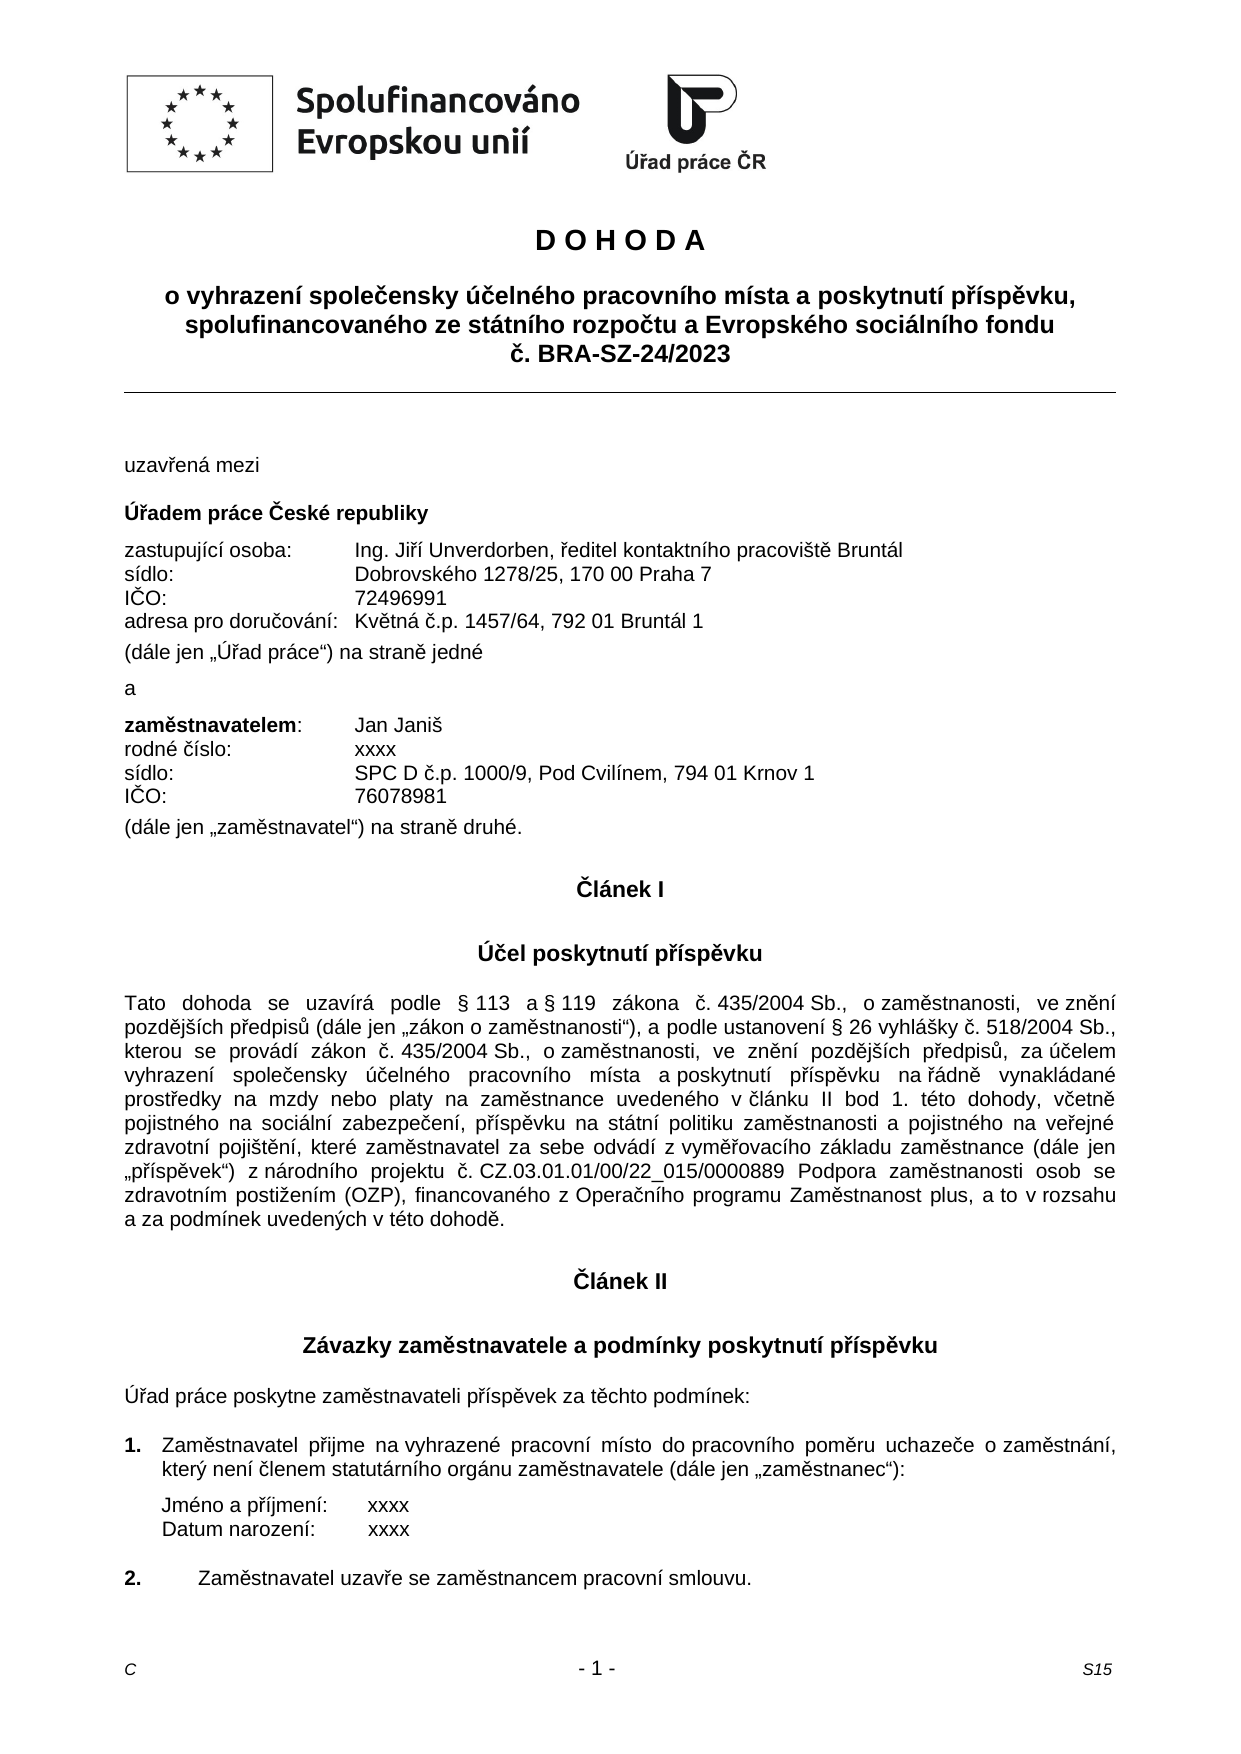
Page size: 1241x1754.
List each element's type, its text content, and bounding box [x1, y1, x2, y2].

text Závazky zaměstnavatele a podmínky poskytnutí příspěvku [124, 1332, 1116, 1358]
picture [124, 73, 768, 174]
text uzavřená mezi [124, 453, 1116, 477]
list Tato dohoda se uzavírá podle § 113 a § 119 zákona č. 435/2004 Sb., o zaměstnanosti, ve znění pozdějších předpisů (dále jen „zákon o zaměstnanosti“), a podle ustanovení § 26 vyhlášky č. 518/2004 Sb., kterou se provádí zákon č. 435/2004 Sb., o zaměstnanosti, ve znění pozdějších předpisů, za účelem vyhrazení společensky účelného pracovního místa a poskytnutí příspěvku na řádně vynakládané prostředky na mzdy nebo platy na zaměstnance uvedeného v článku II bod 1. této dohody, včetně pojistného na sociální zabezpečení, příspěvku na státní politiku zaměstnanosti a pojistného na veřejné zdravotní pojištění, které zaměstnavatel za sebe odvádí z vyměřovacího základu zaměstnance (dále jen „příspěvek“) z národního projektu č. CZ.03.01.01/00/22_015/0000889 Podpora zaměstnanosti osob se zdravotním postižením (OZP), financovaného z Operačního programu Zaměstnanost plus, a to v rozsahu a za podmínek uvedených v této dohodě. [124, 991, 1116, 1231]
text Datum narození: xxxx [162, 1517, 1116, 1541]
text sídlo: SPC D č.p. 1000/9, Pod Cvilínem, 794 01 Krnov 1 [124, 760, 1116, 784]
text D O H O D A [124, 223, 1116, 256]
text (dále jen „zaměstnavatel“) na straně druhé. [124, 814, 1116, 838]
text sídlo: Dobrovského 1278/25, 170 00 Praha 7 [124, 561, 1116, 585]
text Zaměstnavatel přijme na vyhrazené pracovní místo do pracovního poměru uchazeče o zaměstnání, který není členem statutárního orgánu zaměstnavatele (dále jen „zaměstnanec“): [124, 1432, 1116, 1480]
text zastupující osoba: Ing. Jiří Unverdorben, ředitel kontaktního pracoviště Bruntál [124, 537, 1116, 561]
text Účel poskytnutí příspěvku [124, 940, 1116, 966]
text o vyhrazení společensky účelného pracovního místa a poskytnutí příspěvku, spolufinancovaného ze státního rozpočtu a Evropského sociálního fondu [124, 281, 1116, 339]
text adresa pro doručování: Květná č.p. 1457/64, 792 01 Bruntál 1 [124, 609, 1116, 633]
text IČO: 72496991 [124, 585, 1116, 609]
text (dále jen „Úřad práce“) na straně jedné [124, 639, 1116, 663]
text Článek II [124, 1268, 1116, 1294]
text č. BRA-SZ-24/2023 [124, 339, 1116, 368]
text Článek I [124, 876, 1116, 902]
text a [124, 676, 1116, 700]
text rodné číslo: xxxx [124, 736, 1116, 760]
text Jméno a příjmení: xxxx [161, 1493, 1116, 1517]
text IČO: 76078981 [124, 784, 1116, 808]
text zaměstnavatelem: Jan Janiš1 [124, 712, 1116, 736]
text Úřadem práce České republiky [124, 501, 1116, 525]
text Zaměstnavatel uzavře se zaměstnancem pracovní smlouvu. [124, 1566, 1116, 1590]
list Úřad práce poskytne zaměstnavateli příspěvek za těchto podmínek: [124, 1383, 1116, 1407]
